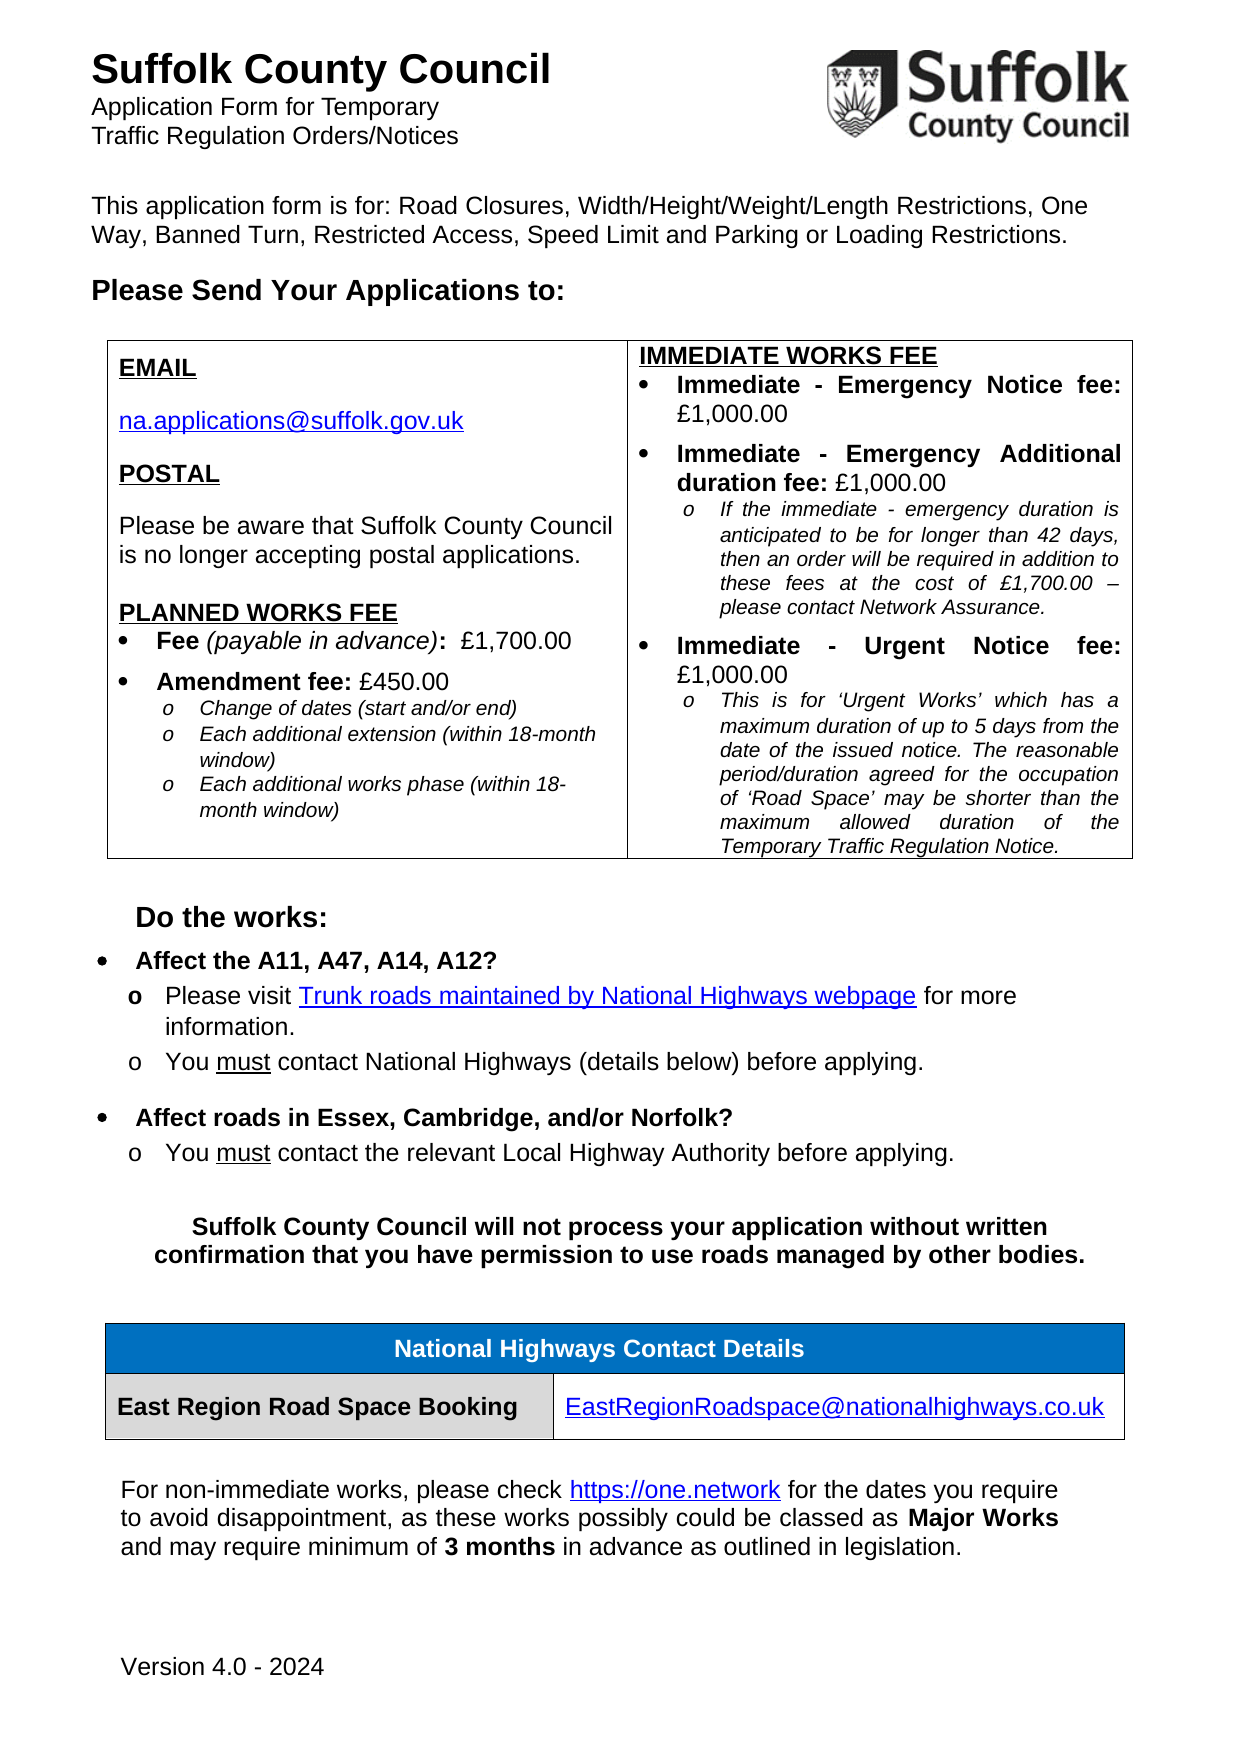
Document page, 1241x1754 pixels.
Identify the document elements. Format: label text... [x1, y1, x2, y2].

table_cell East Region Road Space Booking [106, 1374, 553, 1438]
list Please visit Trunk roads maintained by National Highways webpage for more information. [127, 981, 1090, 1041]
table_header National Highways Contact Details [106, 1324, 1124, 1373]
list You must contact the relevant Local Highway Authority before applying. [127, 1138, 1090, 1169]
text Please Send Your Applications to: [91, 273, 1090, 307]
table_header IMMEDIATE WORKS FEE Immediate - Emergency Notice fee: £1,000.00 Immediate - Emergency Additional duration fee: £1,000.00 If the immediate - emergency duration is anticipated to be for longer than 42 days, then an order will be required in addition to these fees at the cost of £1,700.00 – please contact Network Assurance. Immediate - Urgent Notice fee: £1,000.00 This is for ‘Urgent Works’ which has a maximum duration of up to 5 days from the date of the issued notice. The reasonable period/duration agreed for the occupation of ‘Road Space’ may be shorter than the maximum allowed duration of the Temporary Traffic Regulation Notice. [628, 341, 1132, 858]
picture [827, 50, 1129, 144]
table_header Email na.applications@suffolk.gov.uk POSTAL Please be aware that Suffolk County Council is no longer accepting postal applications. PLANNED WORKS FEE Fee (payable in advance): £1,700.00 Amendment fee: £450.00 Change of dates (start and/or end) Each additional extension (within 18-month window) Each additional works phase (within 18-month window) [108, 341, 627, 858]
list Affect roads in Essex, Cambridge, and/or Norfolk? [98, 1103, 1090, 1132]
text Suffolk County Council will not process your application without written confirmation that you have permission to use roads managed by other bodies. [150, 1211, 1090, 1269]
list You must contact National Highways (details below) before applying. [127, 1047, 1090, 1078]
text For non-immediate works, please check https://one.network for the dates you require to avoid disappointment, as these works possibly could be classed as Major Works and may require minimum of 3 months in advance as outlined in legislation. [120, 1474, 1059, 1561]
list Affect the A11, A47, A14, A12? [98, 946, 1090, 975]
table_cell EastRegionRoadspace@nationalhighways.co.uk [554, 1374, 1124, 1438]
text This application form is for: Road Closures, Width/Height/Weight/Length Restrictions, One Way, Banned Turn, Restricted Access, Speed Limit and Parking or Loading Restrictions. [91, 191, 1090, 248]
text Do the works: [135, 900, 1090, 934]
